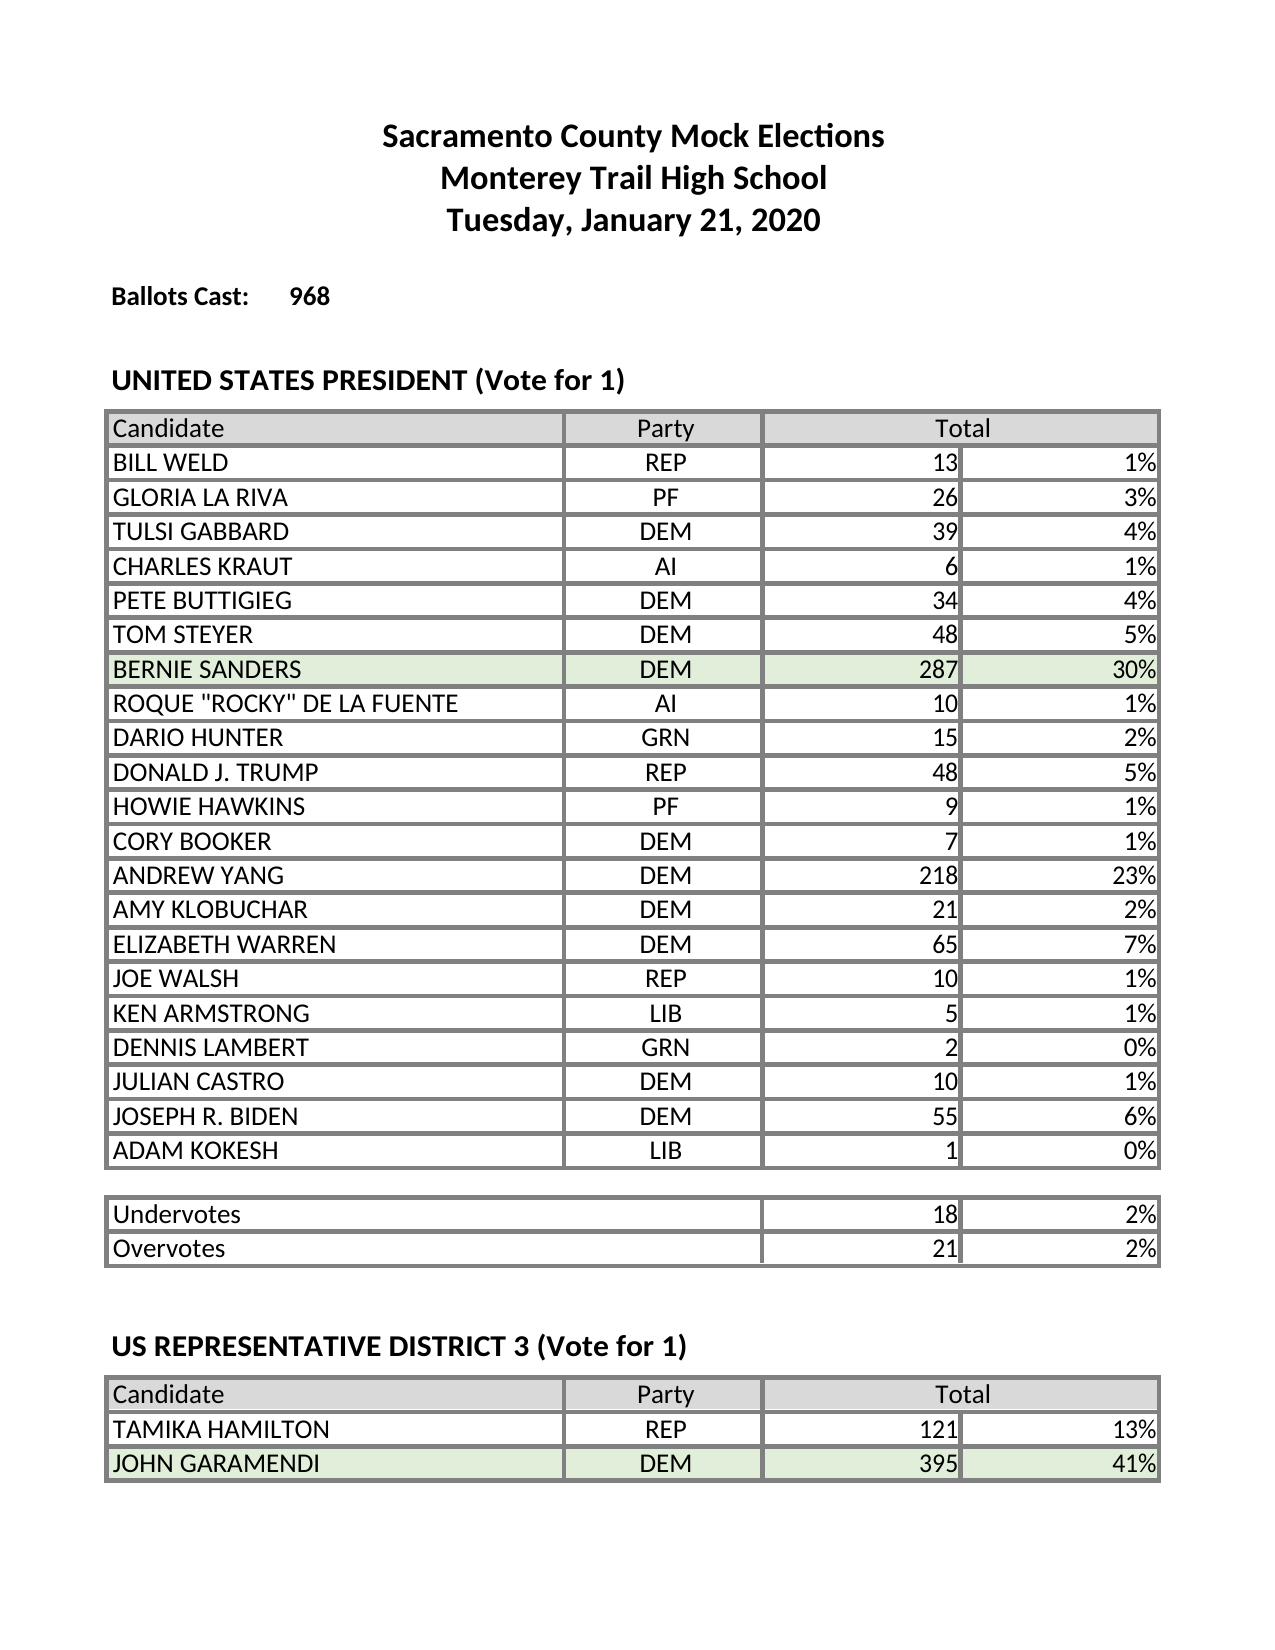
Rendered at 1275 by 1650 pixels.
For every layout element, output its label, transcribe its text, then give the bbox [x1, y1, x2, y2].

table_cell 34 [765, 586, 958, 615]
table_cell ANDREW YANG [109, 861, 562, 890]
table_cell 0% [963, 1136, 1157, 1166]
table_cell GRN [566, 1033, 760, 1062]
table_cell 2% [963, 723, 1157, 753]
table_cell 30% [963, 655, 1157, 684]
table_header Total [765, 414, 1157, 443]
table_cell REP [566, 448, 760, 478]
table_cell DEM [566, 586, 760, 615]
table_cell CHARLES KRAUT [109, 551, 562, 581]
table_cell HOWIE HAWKINS [109, 792, 562, 822]
table_cell 1% [963, 998, 1157, 1028]
table_cell 23% [963, 861, 1157, 890]
table_cell DEM [566, 826, 760, 856]
table_cell 1% [963, 1067, 1157, 1097]
table_cell Overvotes [109, 1234, 760, 1263]
table_header 18 [764, 1200, 958, 1229]
table_header Candidate [109, 1380, 562, 1409]
table_cell DEM [566, 620, 760, 650]
table_header Party [566, 414, 760, 443]
table_header Total [765, 1380, 1157, 1409]
table_cell LIB [566, 1136, 760, 1166]
table_cell DEM [566, 930, 760, 959]
table_cell 2% [963, 895, 1157, 925]
table_cell ELIZABETH WARREN [109, 930, 562, 959]
table_cell 10 [765, 689, 958, 718]
table_cell BILL WELD [109, 448, 562, 478]
table_header Ballots Cast: [90, 285, 269, 312]
table_cell BERNIE SANDERS [109, 655, 562, 684]
table_cell DEM [566, 1449, 760, 1478]
table_cell 3% [963, 482, 1157, 512]
table_cell ROQUE "ROCKY" DE LA FUENTE [109, 689, 562, 718]
table_cell DEM [566, 1101, 760, 1131]
table_header Undervotes [109, 1200, 760, 1229]
table_cell AI [566, 689, 760, 718]
table_cell LIB [566, 998, 760, 1028]
table_cell DEM [566, 895, 760, 925]
text UNITED STATES PRESIDENT (Vote for 1) [111, 361, 1173, 397]
table_cell 7 [765, 826, 958, 856]
table_cell 6 [765, 551, 958, 581]
table_cell 55 [765, 1101, 958, 1131]
table_cell 1% [963, 689, 1157, 718]
table_cell CORY BOOKER [109, 826, 562, 856]
table_cell KEN ARMSTRONG [109, 998, 562, 1028]
table_cell 2 [765, 1033, 958, 1062]
table_cell 10 [765, 964, 958, 993]
table_cell DEM [566, 517, 760, 546]
table_cell JOE WALSH [109, 964, 562, 993]
table_cell ADAM KOKESH [109, 1136, 562, 1166]
table_cell 5% [963, 758, 1157, 787]
table_cell AI [566, 551, 760, 581]
table_cell 7% [963, 930, 1157, 959]
table_cell JOHN GARAMENDI [109, 1449, 562, 1478]
table_cell 1% [963, 964, 1157, 993]
table_cell 218 [765, 861, 958, 890]
table_cell 15 [765, 723, 958, 753]
table_cell 13 [765, 448, 958, 478]
table_cell TULSI GABBARD [109, 517, 562, 546]
table_cell 2% [963, 1234, 1157, 1263]
table_cell 4% [963, 517, 1157, 546]
table_cell DONALD J. TRUMP [109, 758, 562, 787]
text US REPRESENTATIVE DISTRICT 3 (Vote for 1) [111, 1327, 1173, 1364]
table_cell JOSEPH R. BIDEN [109, 1101, 562, 1131]
table_cell AMY KLOBUCHAR [109, 895, 562, 925]
table_cell GRN [566, 723, 760, 753]
table_cell 121 [765, 1414, 958, 1444]
table_cell REP [566, 964, 760, 993]
table_cell 48 [765, 620, 958, 650]
table_cell DEM [566, 861, 760, 890]
table_cell 10 [765, 1067, 958, 1097]
table_cell TOM STEYER [109, 620, 562, 650]
table_cell DEM [566, 1067, 760, 1097]
table_cell 26 [765, 482, 958, 512]
table_cell 4% [963, 586, 1157, 615]
table_cell TAMIKA HAMILTON [109, 1414, 562, 1444]
table_cell 1% [963, 826, 1157, 856]
table_cell REP [566, 758, 760, 787]
table_cell 287 [765, 655, 958, 684]
table_cell 41% [963, 1449, 1157, 1478]
table_cell GLORIA LA RIVA [109, 482, 562, 512]
table_cell DEM [566, 655, 760, 684]
table_cell 21 [764, 1234, 958, 1263]
table_cell 65 [765, 930, 958, 959]
table_cell 6% [963, 1101, 1157, 1131]
table_header 968 [269, 285, 351, 312]
table_header 2% [963, 1200, 1157, 1229]
table_cell 48 [765, 758, 958, 787]
table_header Candidate [109, 414, 562, 443]
table_cell JULIAN CASTRO [109, 1067, 562, 1097]
table_cell 1 [765, 1136, 958, 1166]
table_cell DENNIS LAMBERT [109, 1033, 562, 1062]
table_cell REP [566, 1414, 760, 1444]
table_cell 1% [963, 551, 1157, 581]
table_cell 21 [765, 895, 958, 925]
table_header Party [566, 1380, 760, 1409]
table_cell DARIO HUNTER [109, 723, 562, 753]
table_cell 13% [963, 1414, 1157, 1444]
table_cell 39 [765, 517, 958, 546]
table_cell 9 [765, 792, 958, 822]
table_cell Monterey Trail High School [357, 158, 910, 201]
table_cell PF [566, 482, 760, 512]
table_cell PF [566, 792, 760, 822]
table_cell 1% [963, 792, 1157, 822]
table_cell 5 [765, 998, 958, 1028]
table_cell 395 [765, 1449, 958, 1478]
table_cell Tuesday, January 21, 2020 [357, 201, 910, 241]
table_cell 5% [963, 620, 1157, 650]
table_cell 0% [963, 1033, 1157, 1062]
table_cell PETE BUTTIGIEG [109, 586, 562, 615]
table_header Sacramento County Mock Elections [357, 119, 910, 158]
table_cell 1% [963, 448, 1157, 478]
